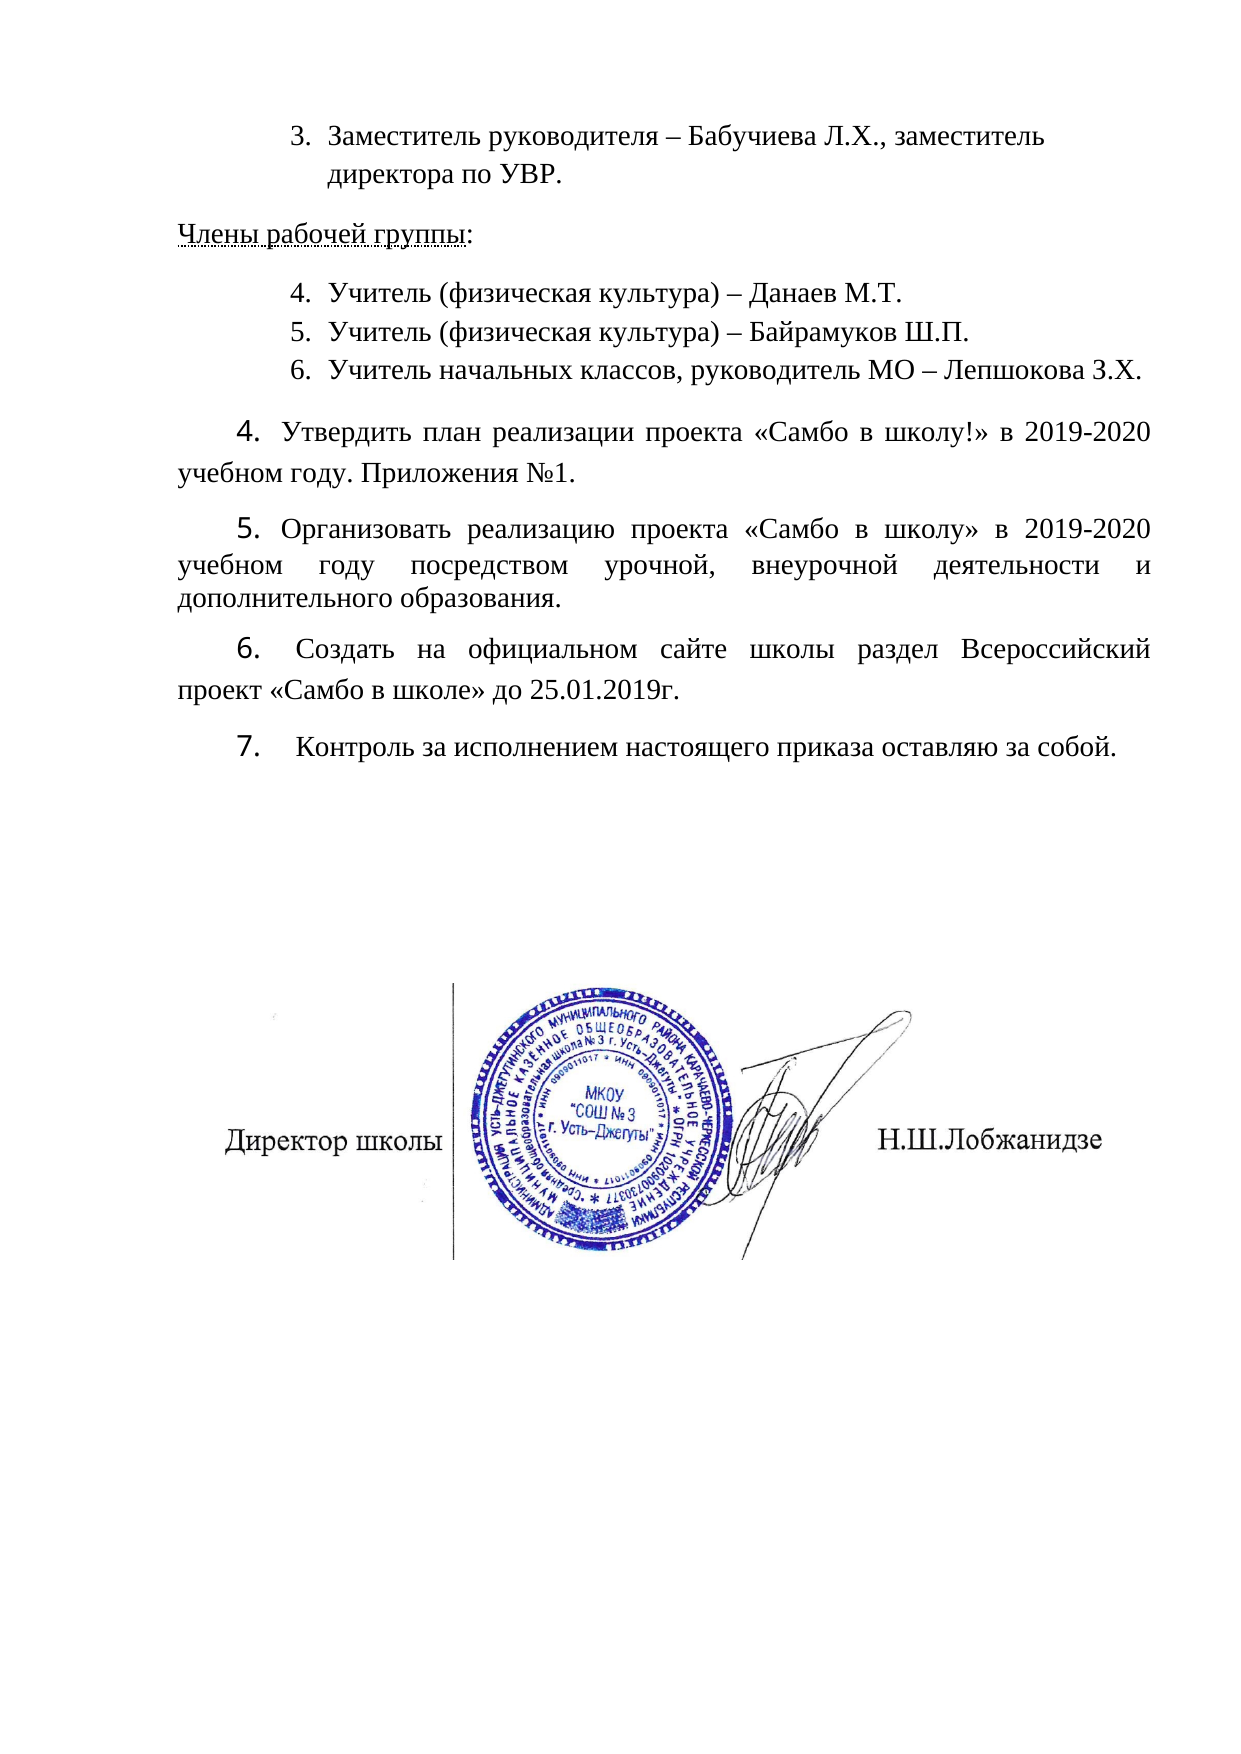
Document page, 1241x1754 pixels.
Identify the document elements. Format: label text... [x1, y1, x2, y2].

list Учитель (физическая культура) – Байрамуков Ш.П. [290, 314, 1152, 347]
list Заместитель руководителя – Бабучиева Л.Х., заместитель директора по УВР. [290, 118, 1152, 190]
list Создать на официальном сайте школы раздел Всероссийский проект «Самбо в школе» до 25.01.2019г. [177, 628, 1152, 706]
list Организовать реализацию проекта «Самбо в школу» в 2019-2020 учебном году посредством урочной, внеурочной деятельности и дополнительного образования. [177, 507, 1152, 614]
list Контроль за исполнением настоящего приказа оставляю за собой. [177, 725, 1152, 764]
list Учитель начальных классов, руководитель МО – Лепшокова З.Х. [290, 352, 1152, 386]
list Утвердить план реализации проекта «Самбо в школу!» в 2019-2020 учебном году. Приложения №1. [177, 410, 1152, 488]
list Учитель (физическая культура) – Данаев М.Т. [290, 275, 1152, 309]
picture [217, 983, 1112, 1260]
text Члены рабочей группы: [177, 216, 1152, 249]
